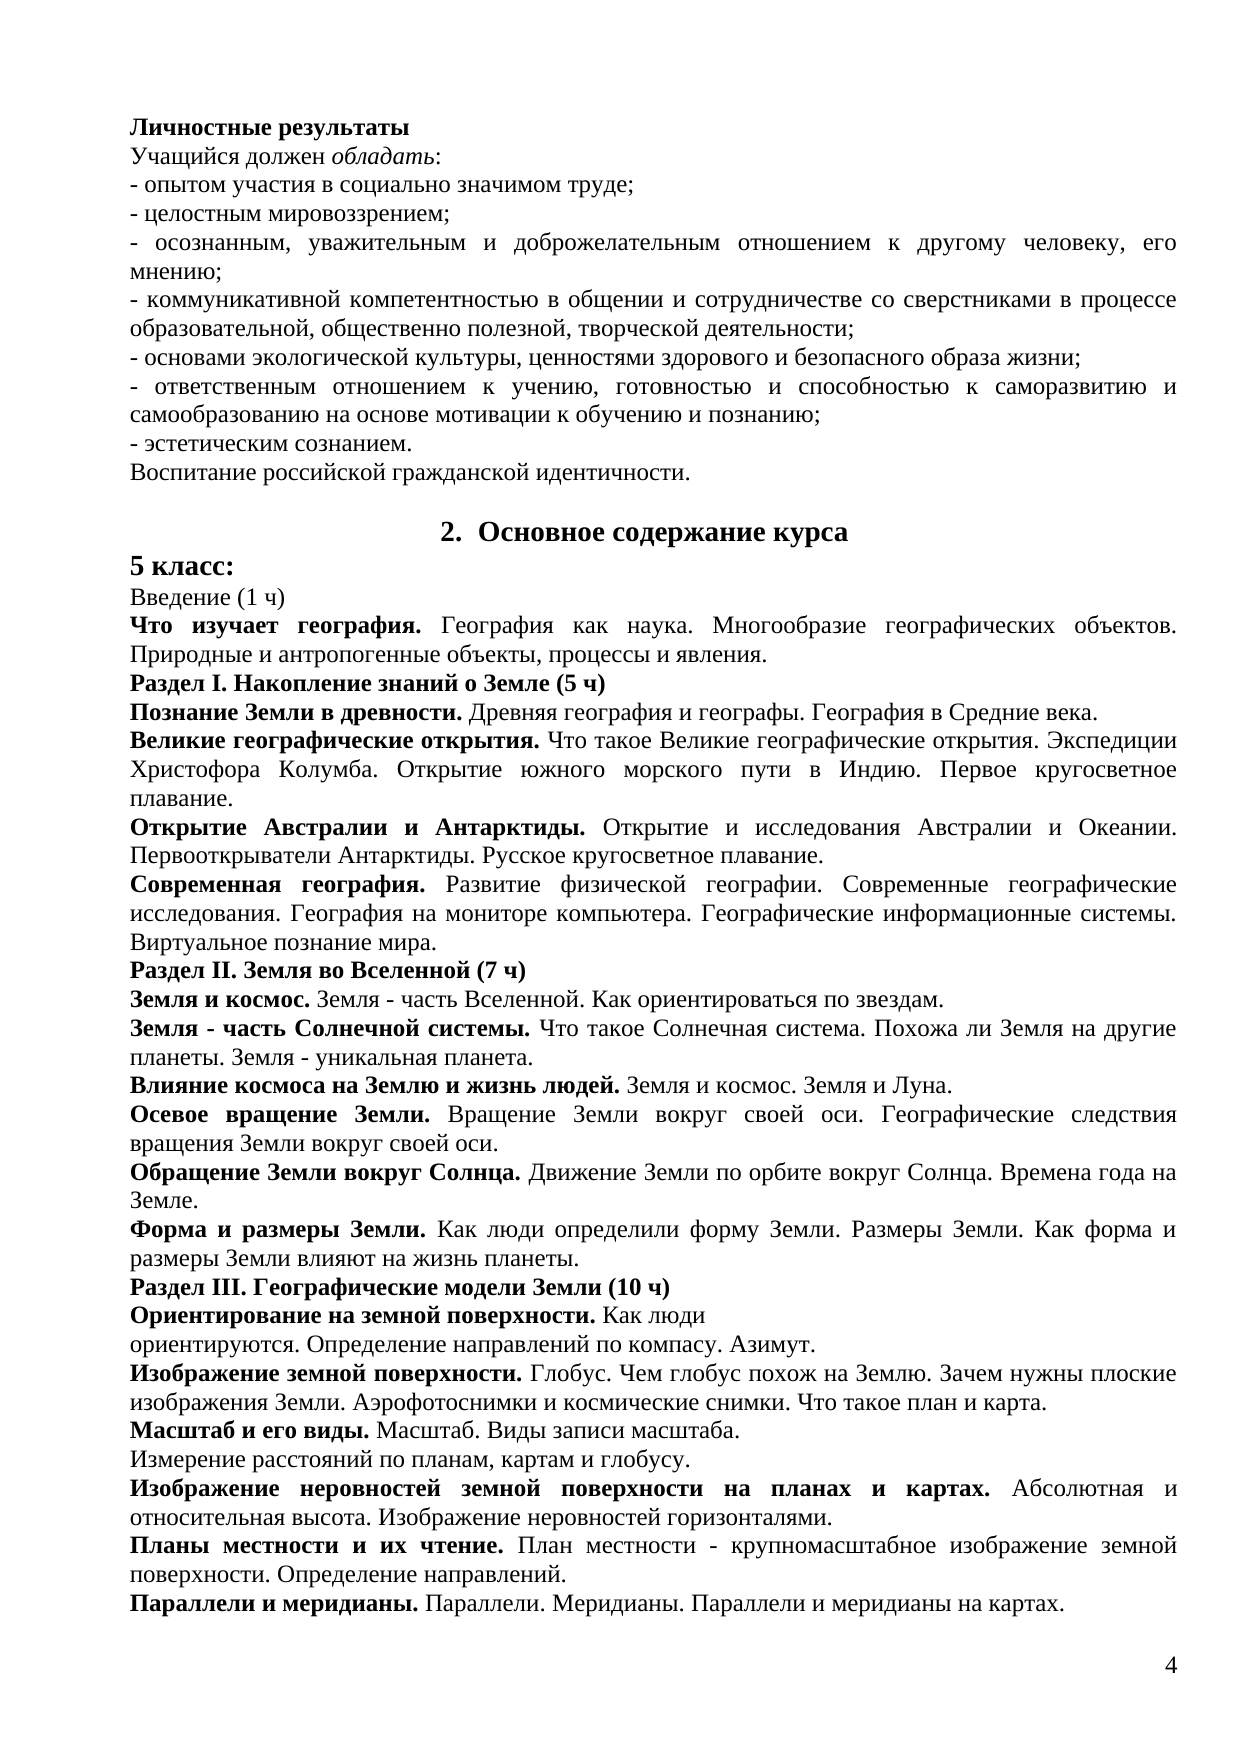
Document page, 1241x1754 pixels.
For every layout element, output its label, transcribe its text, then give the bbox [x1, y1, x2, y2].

text Обращение Земли вокруг Солнца. Движение Земли по орбите вокруг Солнца. Времена года на Земле. [129, 1157, 1178, 1214]
text Форма и размеры Земли. Как люди определили форму Земли. Размеры Земли. Как форма и размеры Земли влияют на жизнь планеты. [129, 1214, 1178, 1272]
text Земля - часть Солнечной системы. Что такое Солнечная система. Похожа ли Земля на другие планеты. Земля - уникальная планета. [129, 1013, 1178, 1070]
text Параллели и меридианы. Параллели. Меридианы. Параллели и меридианы на картах. [129, 1588, 1178, 1617]
text Великие географические открытия. Что такое Великие географические открытия. Экспедиции Христофора Колумба. Открытие южного морского пути в Индию. Первое кругосветное плавание. [129, 725, 1178, 812]
text Раздел III. Географические модели Земли (10 ч) [129, 1272, 1178, 1300]
text Личностные результаты [129, 112, 1178, 141]
text Осевое вращение Земли. Вращение Земли вокруг своей оси. Географические следствия вращения Земли вокруг своей оси. [129, 1099, 1178, 1157]
text - коммуникативной компетентностью в общении и сотрудничестве со сверстниками в процессе образовательной, общественно полезной, творческой деятельности; [129, 284, 1178, 342]
text Открытие Австралии и Антарктиды. Открытие и исследования Австралии и Океании. Первооткрыватели Антарктиды. Русское кругосветное плавание. [129, 812, 1178, 869]
text - ответственным отношением к учению, готовностью и способностью к саморазвитию и самообразованию на основе мотивации к обучению и познанию; [129, 371, 1178, 428]
text Познание Земли в древности. Древняя география и географы. География в Средние века. [129, 697, 1178, 725]
text Что изучает география. География как наука. Многообразие географических объектов. Природные и антропогенные объекты, процессы и явления. [129, 610, 1178, 668]
text Земля и космос. Земля - часть Вселенной. Как ориентироваться по звездам. [129, 984, 1178, 1013]
text - опытом участия в социально значимом труде; [129, 169, 1178, 198]
text Планы местности и их чтение. План местности - крупномасштабное изображение земной поверхности. Определение направлений. [129, 1530, 1178, 1588]
list Основное содержание курса [111, 514, 1178, 548]
text ориентируются. Определение направлений по компасу. Азимут. [129, 1329, 1178, 1358]
text Изображение земной поверхности. Глобус. Чем глобус похож на Землю. Зачем нужны плоские изображения Земли. Аэрофотоснимки и космические снимки. Что такое план и карта. [129, 1358, 1178, 1415]
text Влияние космоса на Землю и жизнь людей. Земля и космос. Земля и Луна. [129, 1070, 1178, 1099]
text - эстетическим сознанием. [129, 428, 1178, 457]
text - целостным мировоззрением; [129, 198, 1178, 227]
text Современная география. Развитие физической географии. Современные географические исследования. География на мониторе компьютера. Географические информационные системы. Виртуальное познание мира. [129, 869, 1178, 955]
text Раздел I. Накопление знаний о Земле (5 ч) [129, 668, 1178, 697]
text Раздел II. Земля во Вселенной (7 ч) [129, 955, 1178, 984]
text Масштаб и его виды. Масштаб. Виды записи масштаба. [129, 1415, 1178, 1444]
text Изображение неровностей земной поверхности на планах и картах. Абсолютная и относительная высота. Изображение неровностей горизонталями. [129, 1473, 1178, 1530]
text 5 класс: [129, 548, 1178, 582]
text Введение (1 ч) [129, 582, 1178, 610]
text Учащийся должен обладать: [129, 141, 1178, 169]
text - основами экологической культуры, ценностями здорового и безопасного образа жизни; [129, 342, 1178, 371]
text Измерение расстояний по планам, картам и глобусу. [129, 1444, 1178, 1473]
text Ориентирование на земной поверхности. Как люди [129, 1300, 1178, 1329]
text Воспитание российской гражданской идентичности. [129, 457, 1178, 486]
text - осознанным, уважительным и доброжелательным отношением к другому человеку, его мнению; [129, 227, 1178, 284]
